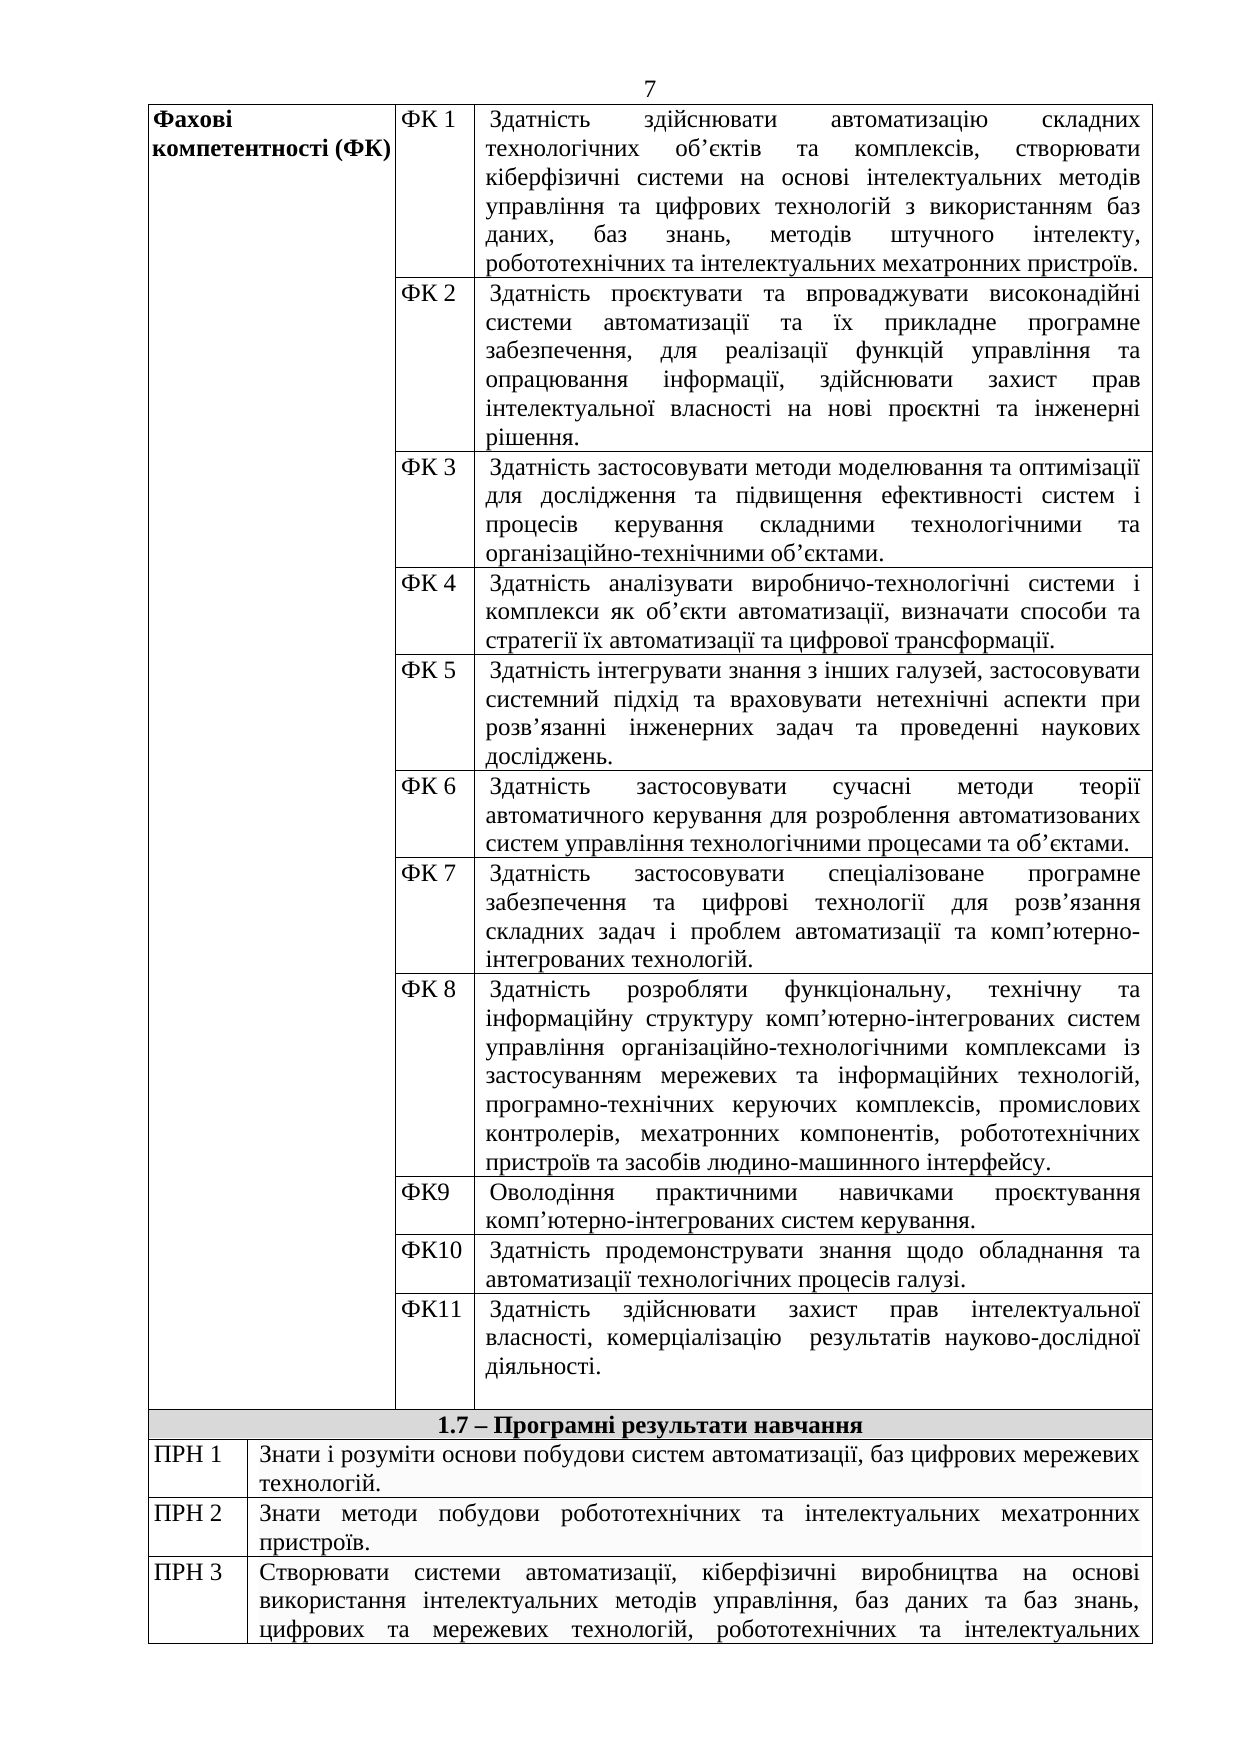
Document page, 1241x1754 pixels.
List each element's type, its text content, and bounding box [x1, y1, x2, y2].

table_cell Оволодіння практичними навичками проєктування комп’ютерно-інтегрованих систем керування. [475, 1177, 1152, 1234]
table_cell Здатність аналізувати виробничо-технологічні системи і комплекси як об’єкти автоматизації, визначати способи та стратегії їх автоматизації та цифрової трансформації. [475, 568, 1152, 654]
table_cell Здатність продемонструвати знання щодо обладнання та автоматизації технологічних процесів галузі. [475, 1235, 1152, 1293]
table_cell ФК 1 [396, 105, 474, 277]
table_cell Здатність застосовувати спеціалізоване програмне забезпечення та цифрові технології для розв’язання складних задач і проблем автоматизації та комп’ютерно-інтегрованих технологій. [475, 858, 1152, 973]
table_cell 1.7 – Програмні результати навчання [149, 1410, 1152, 1438]
table_cell Здатність проєктувати та впроваджувати високонадійні системи автоматизації та їх прикладне програмне забезпечення, для реалізації функцій управління та опрацювання інформації, здійснювати захист прав інтелектуальної власності на нові проєктні та інженерні рішення. [475, 278, 1152, 451]
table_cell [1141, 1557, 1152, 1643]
table_cell Здатність розробляти функціональну, технічну та інформаційну структуру комп’ютерно-інтегрованих систем управління організаційно-технологічними комплексами із застосуванням мережевих та інформаційних технологій, програмно-технічних керуючих комплексів, промислових контролерів, мехатронних компонентів, робототехнічних пристроїв та засобів людино-машинного інтерфейсу. [475, 974, 1152, 1176]
table_cell ПРН 2 [149, 1498, 247, 1556]
table_cell ФК 8 [396, 974, 474, 1176]
table_cell Здатність застосовувати методи моделювання та оптимізації для дослідження та підвищення ефективності систем і процесів керування складними технологічними та організаційно-технічними об’єктами. [475, 452, 1152, 567]
table_cell Фахові компетентності (ФК) [149, 105, 395, 1409]
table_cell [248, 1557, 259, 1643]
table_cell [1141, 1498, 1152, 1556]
table_cell Здатність застосовувати сучасні методи теорії автоматичного керування для розроблення автоматизованих систем управління технологічними процесами та об’єктами. [475, 771, 1152, 857]
table_cell ФК10 [396, 1235, 474, 1293]
table_cell ПРН 3 [149, 1557, 247, 1643]
table_cell Здатність здійснювати автоматизацію складних технологічних об’єктів та комплексів, створювати кіберфізичні системи на основі інтелектуальних методів управління та цифрових технологій з використанням баз даних, баз знань, методів штучного інтелекту, робототехнічних та інтелектуальних мехатронних пристроїв. [475, 105, 1152, 277]
table_cell ПРН 1 [149, 1440, 247, 1497]
table_cell ФК 4 [396, 568, 474, 654]
table_cell ФК11 [396, 1294, 474, 1409]
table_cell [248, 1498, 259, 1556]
table_cell Здатність інтегрувати знання з інших галузей, застосовувати системний підхід та враховувати нетехнічні аспекти при розв’язанні інженерних задач та проведенні наукових досліджень. [475, 655, 1152, 770]
table_cell ФК 2 [396, 278, 474, 451]
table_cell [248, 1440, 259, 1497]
table_cell ФК 7 [396, 858, 474, 973]
table_cell Здатність здійснювати захист прав інтелектуальної власності, комерціалізацію результатів науково-дослідної діяльності. [475, 1294, 1152, 1409]
table_cell ФК9 [396, 1177, 474, 1234]
table_cell ФК 5 [396, 655, 474, 770]
table_cell ФК 6 [396, 771, 474, 857]
table_cell ФК 3 [396, 452, 474, 567]
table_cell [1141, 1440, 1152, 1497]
